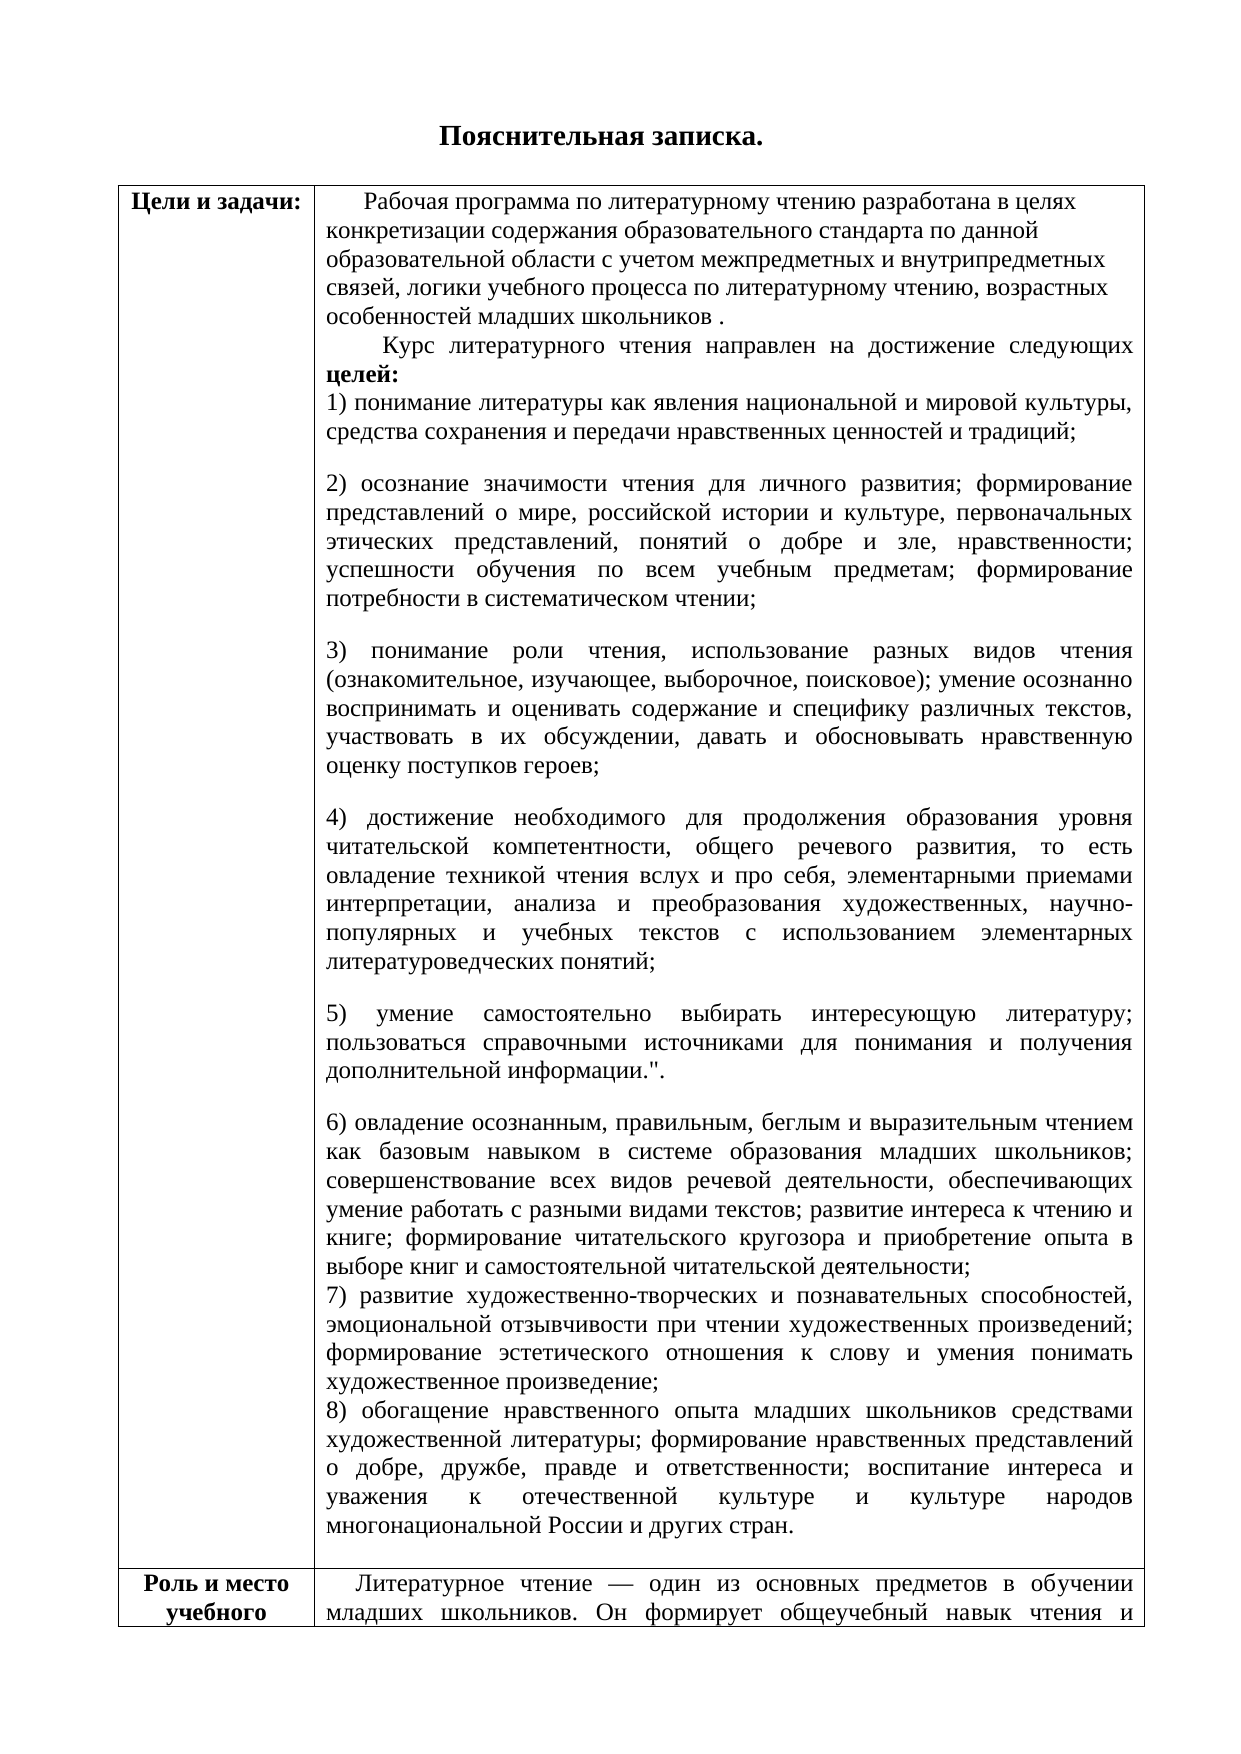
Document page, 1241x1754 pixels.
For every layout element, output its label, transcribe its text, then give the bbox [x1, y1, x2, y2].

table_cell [119, 1569, 314, 1626]
table_header Рабочая программа по литературному чтению разработана в целях конкретизации содержания образовательного стандарта по данной образовательной области с учетом межпредметных и внутрипредметных связей, логики учебного процесса по литературному чтению, возрастных особенностей младших школьников . Курс литературного чтения направлен на достижение следующих целей: 1) понимание литературы как явления национальной и мировой культуры, средства сохранения и передачи нравственных ценностей и традиций; 2) осознание значимости чтения для личного развития; формирование представлений о мире, российской истории и культуре, первоначальных этических представлений, понятий о добре и зле, нравственности; успешности обучения по всем учебным предметам; формирование потребности в систематическом чтении; 3) понимание роли чтения, использование разных видов чтения (ознакомительное, изучающее, выборочное, поисковое); умение осознанно воспринимать и оценивать содержание и специфику различных текстов, участвовать в их обсуждении, давать и обосновывать нравственную оценку поступков героев; 4) достижение необходимого для продолжения образования уровня читательской компетентности, общего речевого развития, то есть овладение техникой чтения вслух и про себя, элементарными приемами интерпретации, анализа и преобразования художественных, научно-популярных и учебных текстов с использованием элементарных литературоведческих понятий; 5) умение самостоятельно выбирать интересующую литературу; пользоваться справочными источниками для понимания и получения дополнительной информации.". 6) овладение осознанным, правильным, беглым и выразительным чтением как базовым навыком в системе образования младших школьников; совершенствование всех видов речевой деятельности, обеспечивающих умение работать с разными видами текстов; развитие интереса к чтению и книге; формирование читательского кругозора и приобретение опыта в выборе книг и самостоятельной читательской деятельности; 7) развитие художественно-творческих и познавательных способностей, эмоциональной отзывчивости при чтении художественных произведений; формирование эстетического отношения к слову и умения понимать художественное произведение; 8) обогащение нравственного опыта младших школьников средствами художественной литературы; формирование нравственных представлений о добре, дружбе, правде и ответственности; воспитание интереса и уважения к отечественной культуре и культуре народов многонациональной России и других стран. [315, 186, 1144, 1567]
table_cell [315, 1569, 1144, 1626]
table_header Цели и задачи: [119, 186, 314, 1567]
text Пояснительная записка. [118, 118, 1122, 152]
